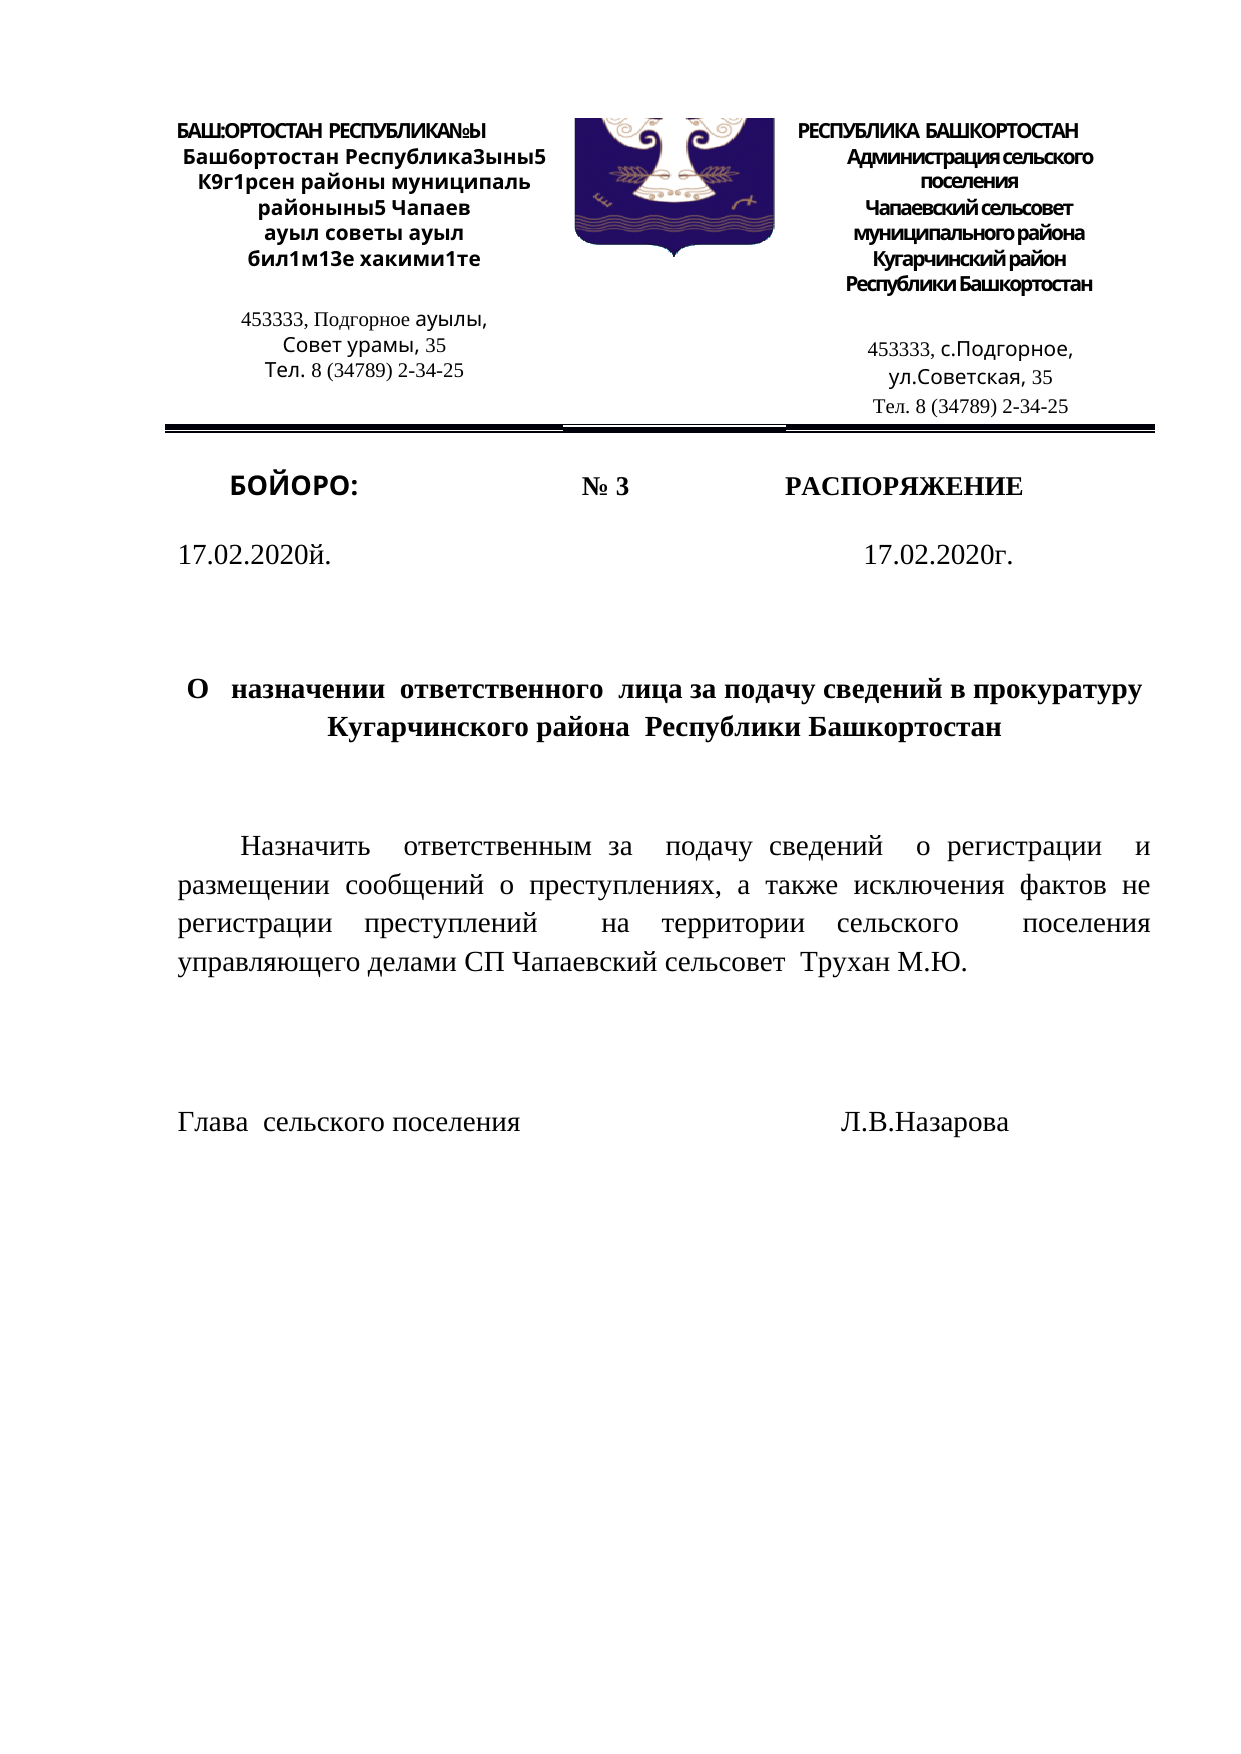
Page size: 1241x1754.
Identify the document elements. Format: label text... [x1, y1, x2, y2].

text БОЙОРО: № 3 РАСПОРЯЖЕНИЕ [177, 466, 1152, 503]
table_cell 453333, Подгорное ауылы, Совет урамы, 35 Тел. 8 (34789) 2-34-25 [165, 297, 563, 423]
table_header [563, 118, 786, 423]
text О назначении ответственного лица за подачу сведений в прокуратуру Кугарчинского района Республики Башкортостан [177, 671, 1152, 743]
table_header РЕСПУБЛИКА БАШКОРТОСТАН Администрация сельского поселения Чапаевский сельсовет муниципального района Кугарчинский район Республики Башкортостан [786, 118, 1155, 297]
picture [574, 118, 775, 257]
text 17.02.2020й. 17.02.2020г. [177, 537, 1152, 570]
text Глава сельского поселения Л.В.Назарова [177, 1104, 1152, 1137]
text Назначить ответственным за подачу сведений о регистрации и размещении сообщений о преступлениях, а также исключения фактов не регистрации преступлений на территории сельского поселения управляющего делами СП Чапаевский сельсовет Трухан М.Ю. [177, 828, 1152, 977]
table_cell 453333, с.Подгорное, ул.Советская, 35 Тел. 8 (34789) 2-34-25 [786, 297, 1155, 423]
table_header БАШ:ОРТОСТАН РЕСПУБЛИКА№Ы Баш6ортостан Республика3ыны5 К9г1рсен районы муниципаль районыны5 Чапаев ауыл советы ауыл бил1м13е хакими1те [165, 118, 563, 297]
